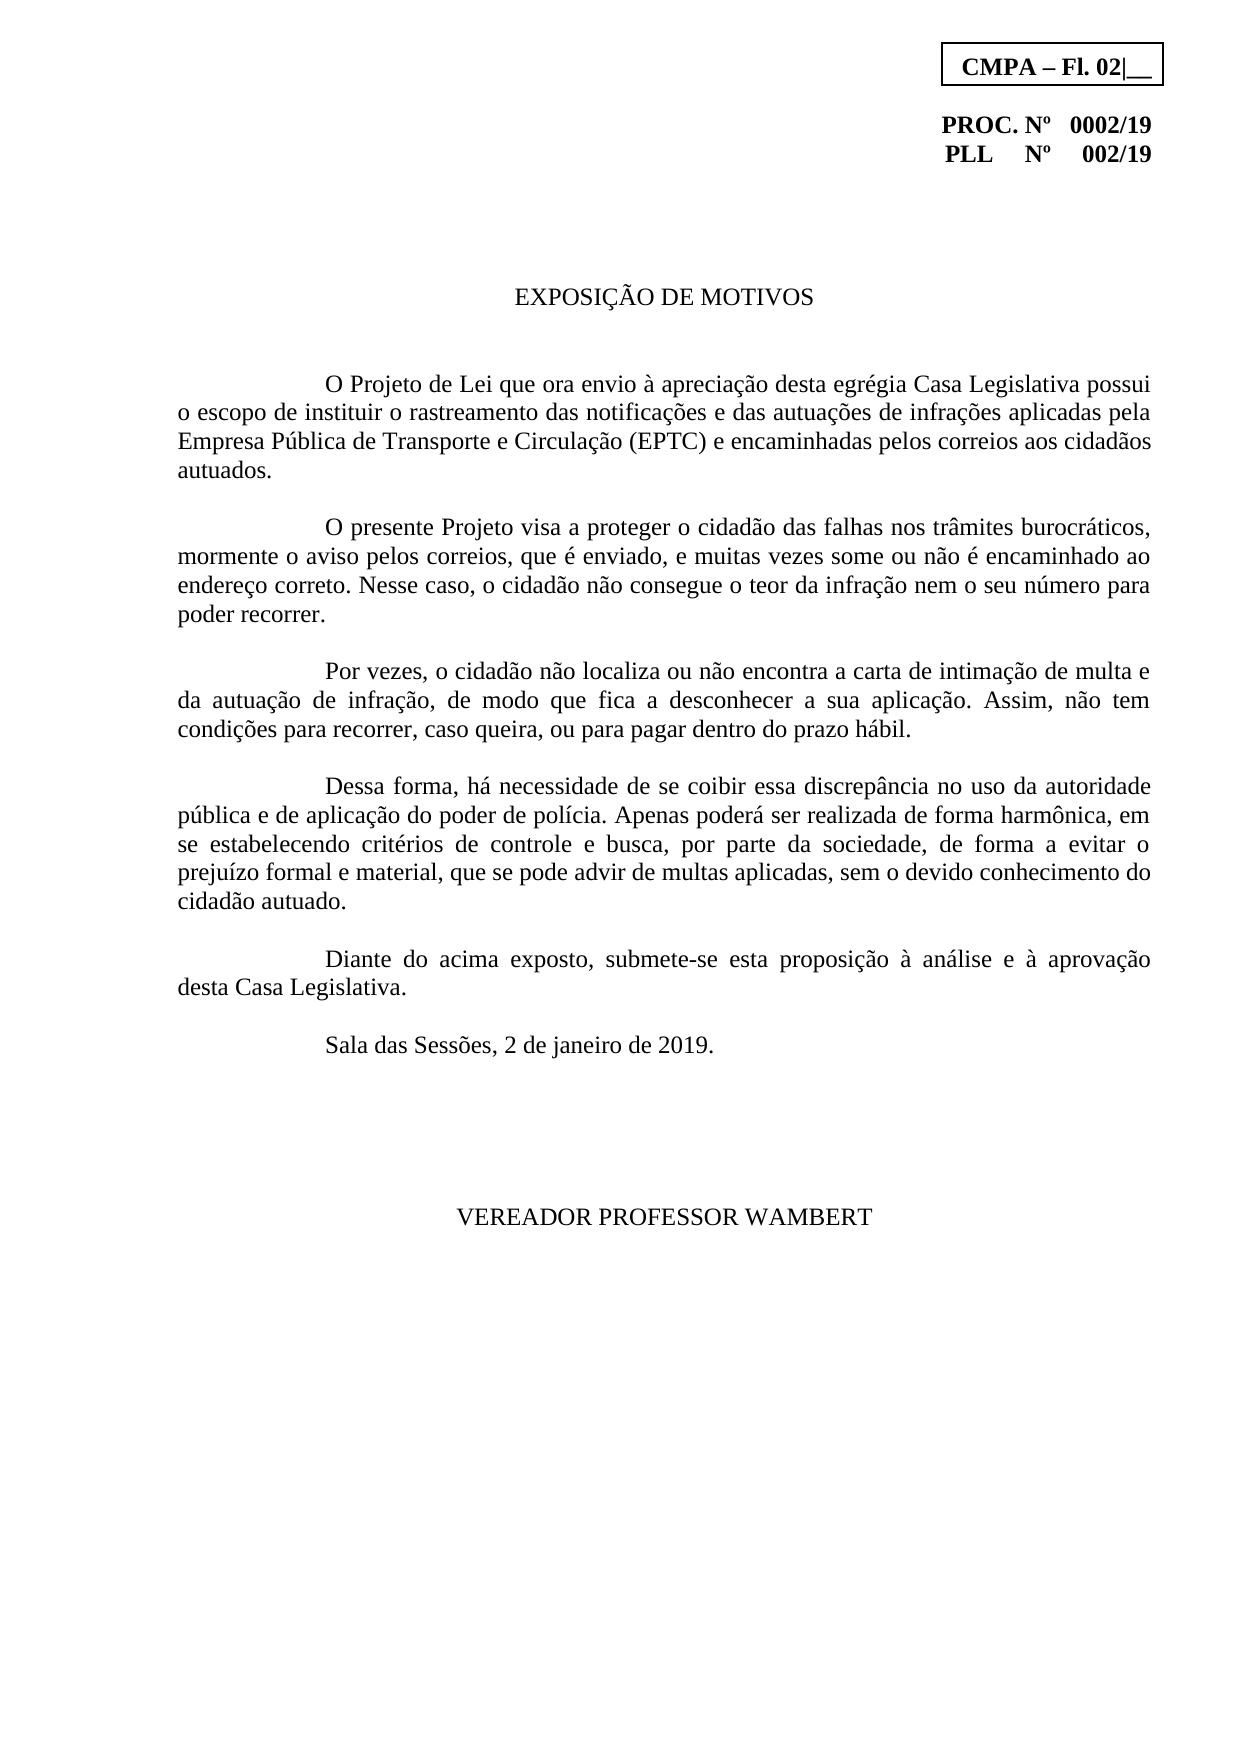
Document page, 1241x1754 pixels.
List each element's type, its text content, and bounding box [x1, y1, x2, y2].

text O Projeto de Lei que ora envio à apreciação desta egrégia Casa Legislativa possui o escopo de instituir o rastreamento das notificações e das autuações de infrações aplicadas pela Empresa Pública de Transporte e Circulação (EPTC) e encaminhadas pelos correios aos cidadãos autuados. [177, 369, 1152, 484]
text Dessa forma, há necessidade de se coibir essa discrepância no uso da autoridade pública e de aplicação do poder de polícia. Apenas poderá ser realizada de forma harmônica, em se estabelecendo critérios de controle e busca, por parte da sociedade, de forma a evitar o prejuízo formal e material, que se pode advir de multas aplicadas, sem o devido conhecimento do cidadão autuado. [177, 771, 1152, 915]
text O presente Projeto visa a proteger o cidadão das falhas nos trâmites burocráticos, mormente o aviso pelos correios, que é enviado, e muitas vezes some ou não é encaminhado ao endereço correto. Nesse caso, o cidadão não consegue o teor da infração nem o seu número para poder recorrer. [177, 512, 1152, 627]
text Por vezes, o cidadão não localiza ou não encontra a carta de intimação de multa e da autuação de infração, de modo que fica a desconhecer a sua aplicação. Assim, não tem condições para recorrer, caso queira, ou para pagar dentro do prazo hábil. [177, 656, 1152, 742]
text EXPOSIÇÃO DE MOTIVOS [177, 282, 1152, 311]
text Diante do acima exposto, submete-se esta proposição à análise e à aprovação desta Casa Legislativa. [177, 944, 1152, 1001]
text VEREADOR PROFESSOR WAMBERT [177, 1202, 1152, 1231]
text Sala das Sessões, 2 de janeiro de 2019. [177, 1030, 1152, 1059]
